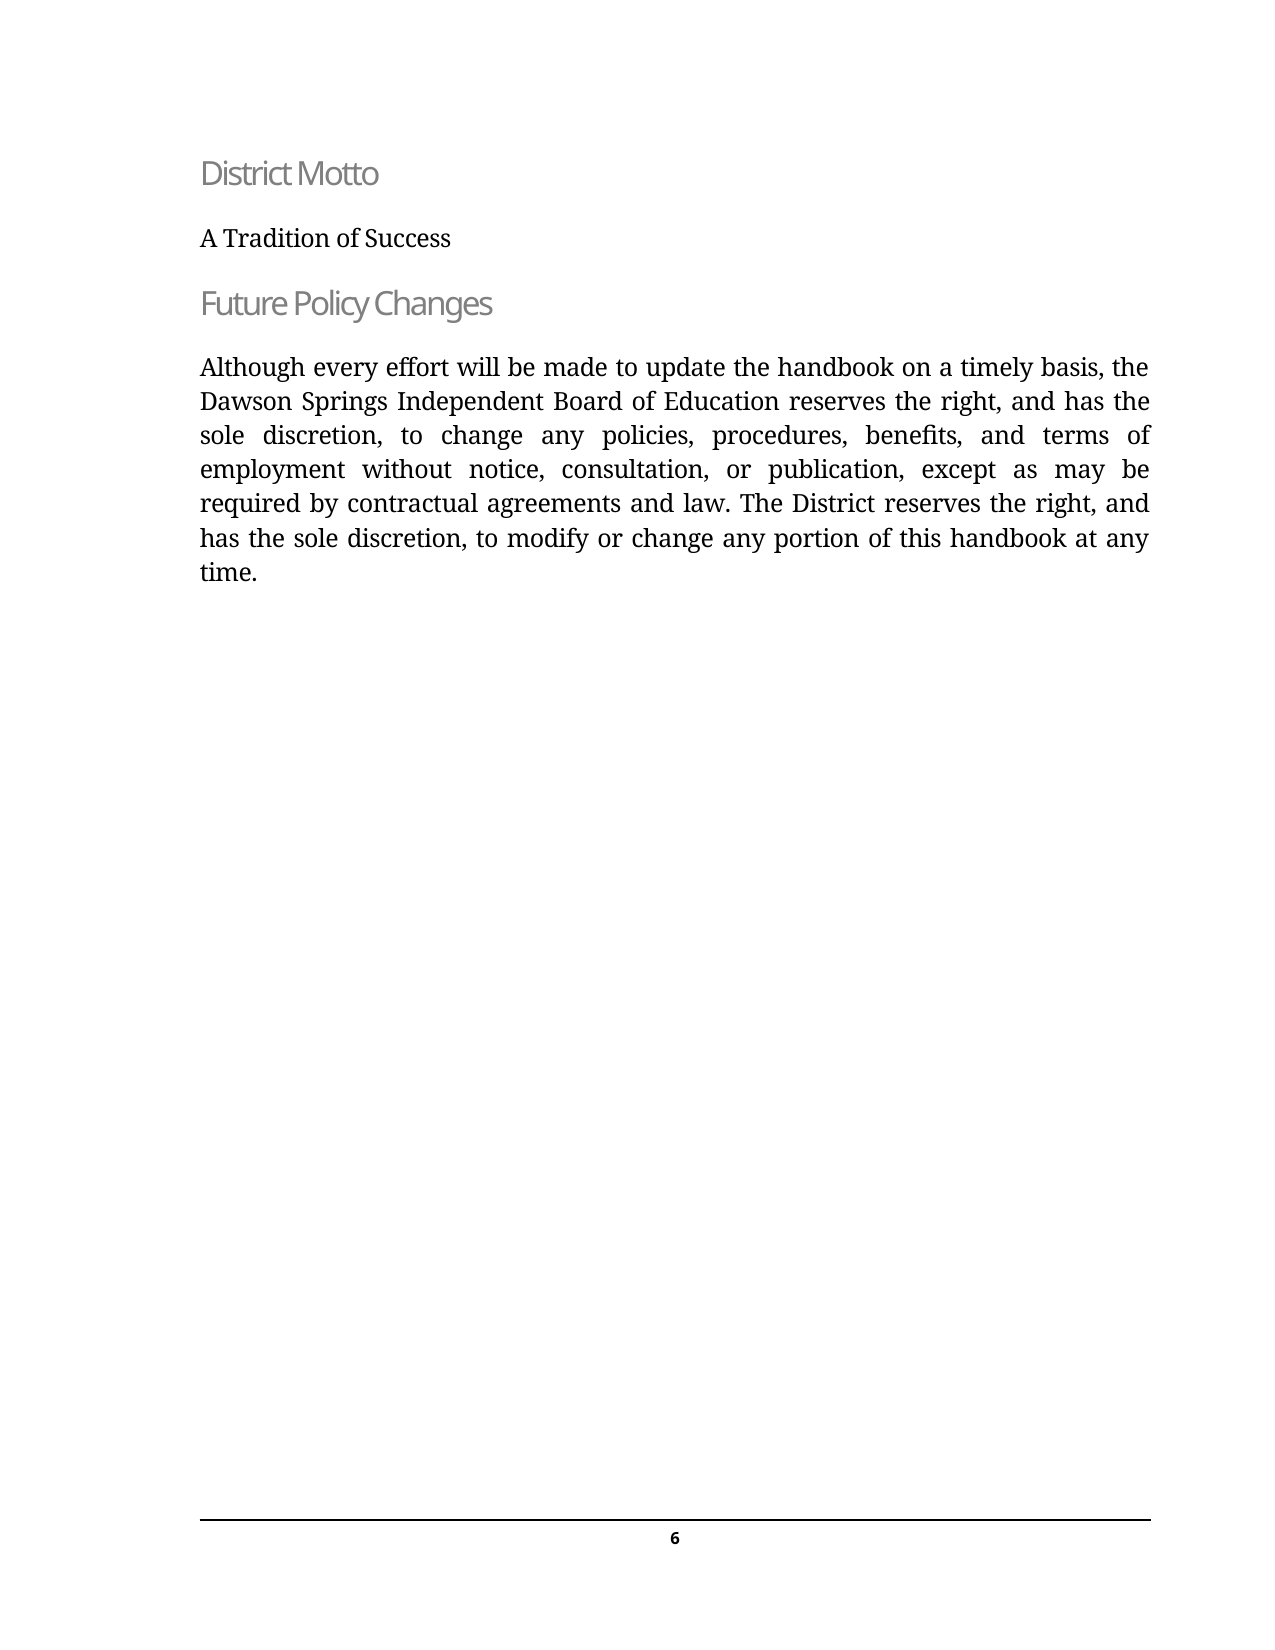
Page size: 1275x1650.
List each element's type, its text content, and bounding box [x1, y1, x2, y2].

subtitle District Motto [199, 150, 1151, 195]
text Although every effort will be made to update the handbook on a timely basis, the Dawson Springs Independent Board of Education reserves the right, and has the sole discretion, to change any policies, procedures, benefits, and terms of employment without notice, consultation, or publication, except as may be required by contractual agreements and law. The District reserves the right, and has the sole discretion, to modify or change any portion of this handbook at any time. [199, 350, 1151, 588]
text A Tradition of Success [199, 220, 1151, 254]
subtitle Future Policy Changes [199, 279, 1151, 325]
